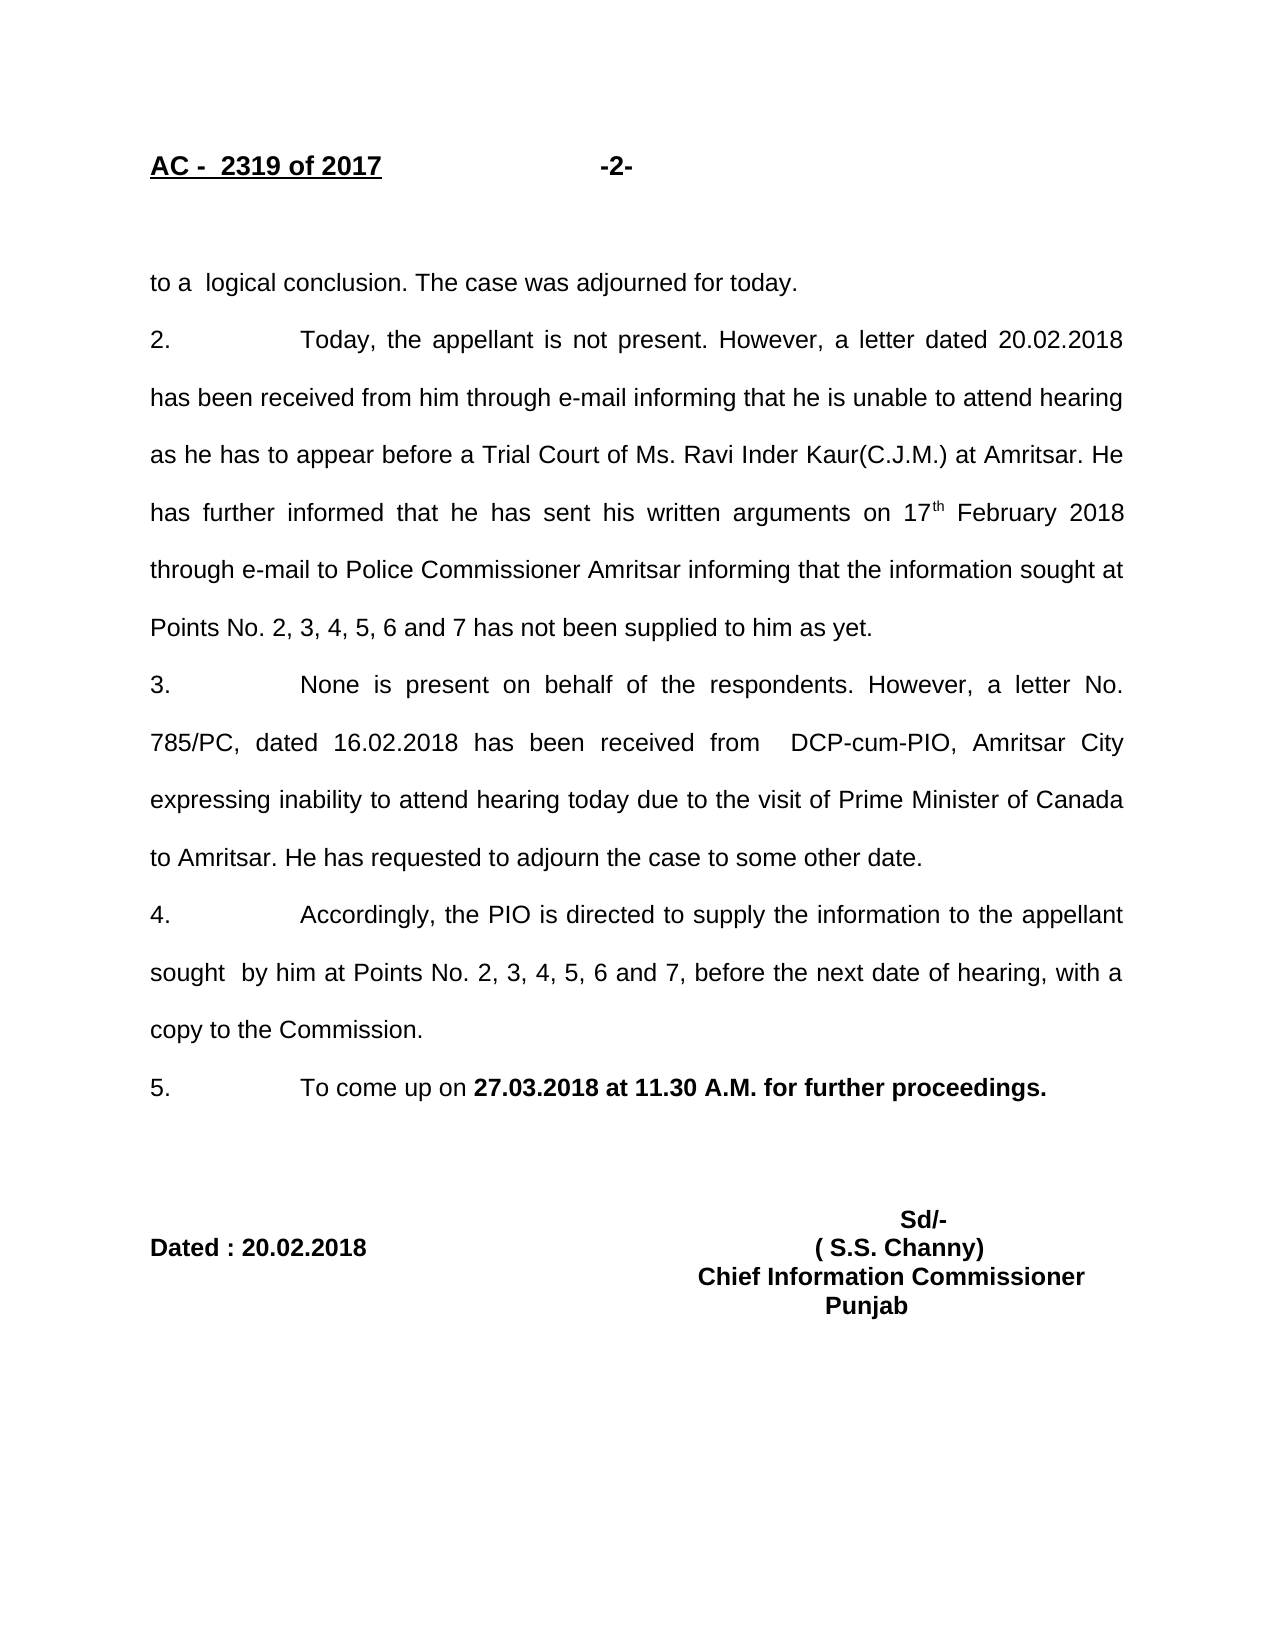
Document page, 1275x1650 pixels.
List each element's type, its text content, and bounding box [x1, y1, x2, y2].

text 2. Today, the appellant is not present. However, a letter dated 20.02.2018 has been received from him through e-mail informing that he is unable to attend hearing as he has to appear before a Trial Court of Ms. Ravi Inder Kaur(C.J.M.) at Amritsar. He has further informed that he has sent his written arguments on 17th February 2018 through e-mail to Police Commissioner Amritsar informing that the information sought at Points No. 2, 3, 4, 5, 6 and 7 has not been supplied to him as yet. [150, 325, 1125, 641]
text Chief Information Commissioner Punjab [150, 1262, 1125, 1319]
text 5. To come up on 27.03.2018 at 11.30 A.M. for further proceedings. [150, 1072, 1125, 1101]
text Dated : 20.02.2018 ( S.S. Channy) [150, 1233, 1125, 1262]
text Sd/- [150, 1204, 1125, 1233]
text 3. None is present on behalf of the respondents. However, a letter No. 785/PC, dated 16.02.2018 has been received from DCP-cum-PIO, Amritsar City expressing inability to attend hearing today due to the visit of Prime Minister of Canada to Amritsar. He has requested to adjourn the case to some other date. [150, 670, 1125, 871]
text to a logical conclusion. The case was adjourned for today. [150, 267, 1125, 296]
text AC - 2319 of 2017 -2- [150, 150, 1125, 181]
text 4. Accordingly, the PIO is directed to supply the information to the appellant sought by him at Points No. 2, 3, 4, 5, 6 and 7, before the next date of hearing, with a copy to the Commission. [150, 900, 1125, 1044]
